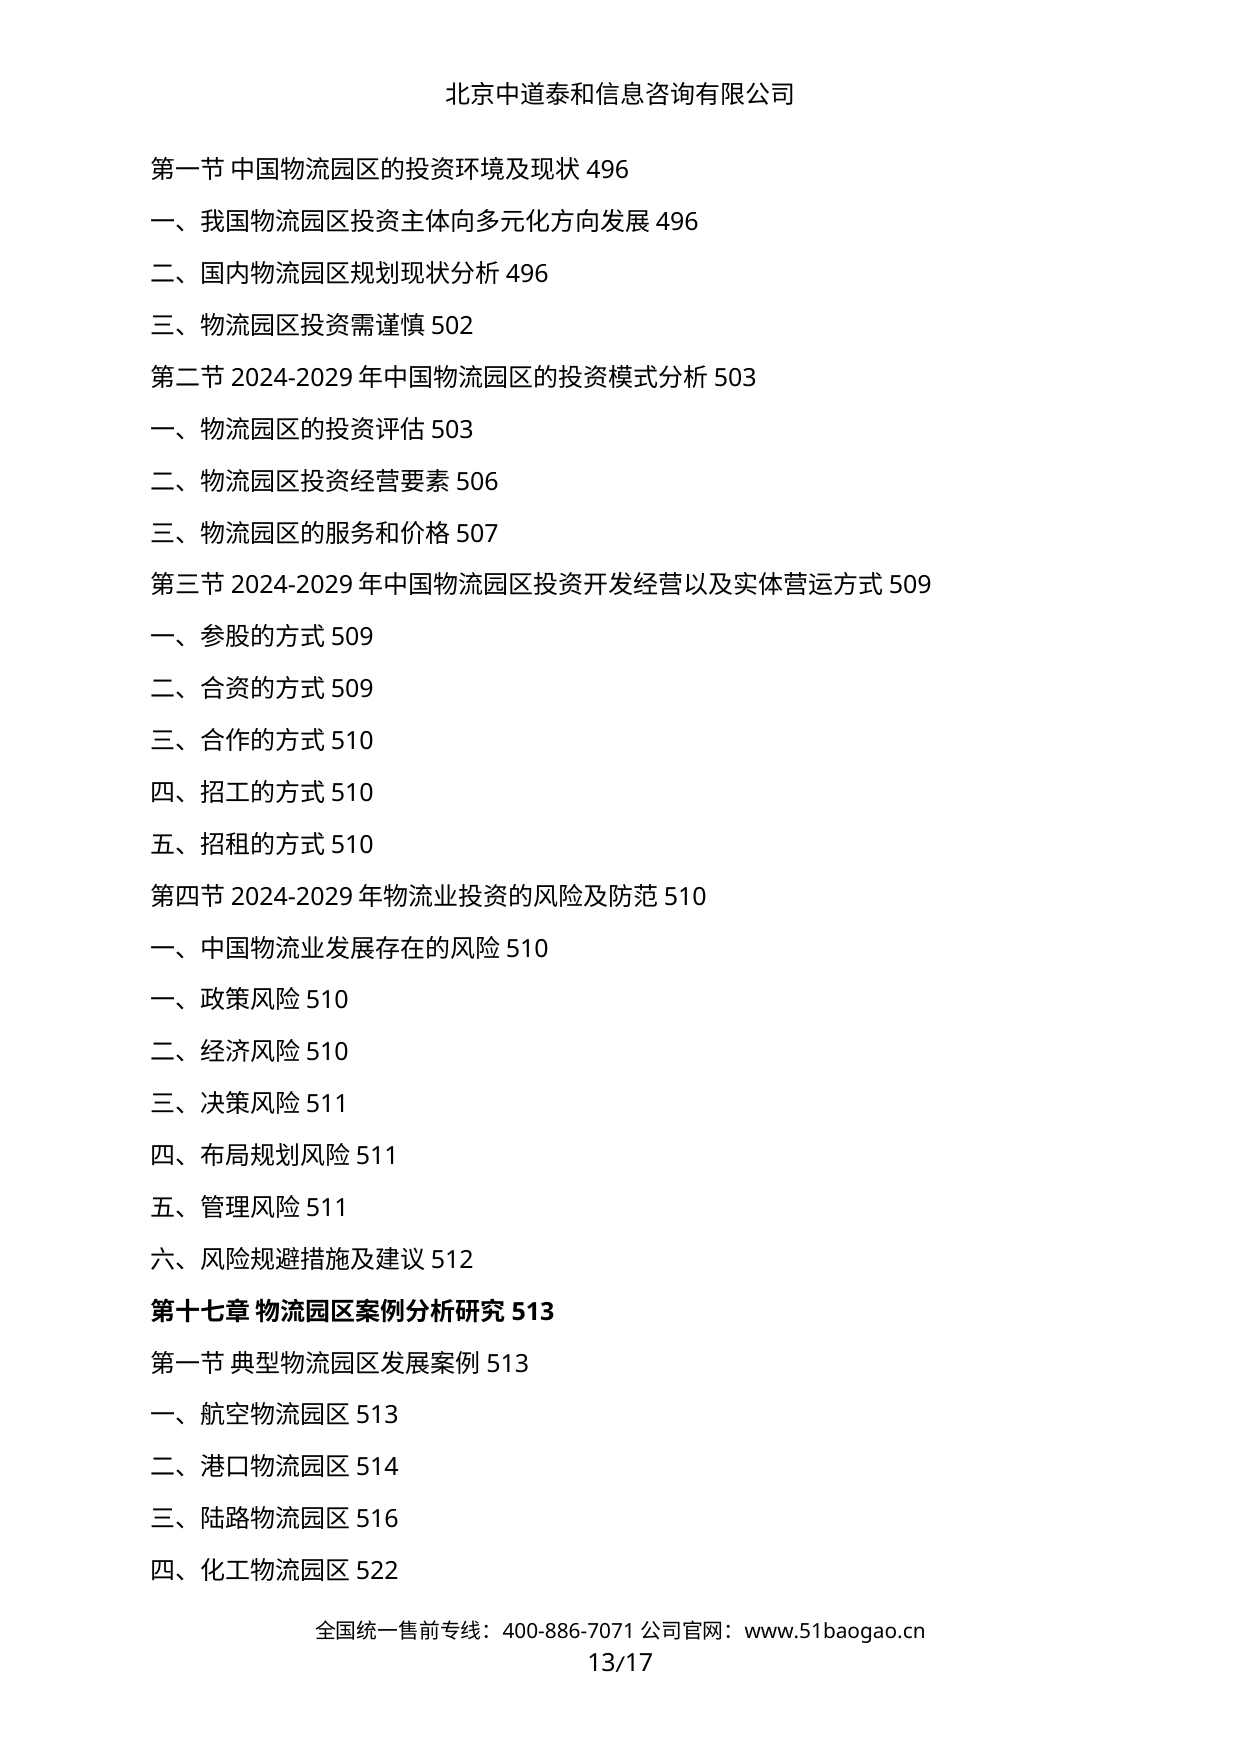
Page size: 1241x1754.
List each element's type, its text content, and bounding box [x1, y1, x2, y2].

text 三、物流园区的服务和价格 507 [150, 513, 1090, 549]
text 一、政策风险 510 [150, 980, 1090, 1016]
text 二、物流园区投资经营要素 506 [150, 461, 1090, 497]
text 五、管理风险 511 [150, 1187, 1090, 1224]
text 第四节 2024-2029年物流业投资的风险及防范 510 [150, 876, 1090, 912]
text 二、国内物流园区规划现状分析 496 [150, 254, 1090, 290]
text 第三节 2024-2029年中国物流园区投资开发经营以及实体营运方式 509 [150, 565, 1090, 601]
text 二、合资的方式 509 [150, 669, 1090, 705]
text 一、参股的方式 509 [150, 617, 1090, 653]
text 三、物流园区投资需谨慎 502 [150, 306, 1090, 342]
text 四、招工的方式 510 [150, 772, 1090, 809]
text 二、经济风险 510 [150, 1032, 1090, 1068]
text 第十七章 物流园区案例分析研究 513 [150, 1291, 1090, 1327]
text 二、港口物流园区 514 [150, 1447, 1090, 1483]
text 第一节 中国物流园区的投资环境及现状 496 [150, 150, 1090, 186]
text 一、我国物流园区投资主体向多元化方向发展 496 [150, 202, 1090, 238]
text 一、物流园区的投资评估 503 [150, 409, 1090, 446]
text 三、合作的方式 510 [150, 721, 1090, 757]
text 四、布局规划风险 511 [150, 1136, 1090, 1172]
text 一、航空物流园区 513 [150, 1395, 1090, 1431]
text 一、中国物流业发展存在的风险 510 [150, 928, 1090, 964]
text 五、招租的方式 510 [150, 824, 1090, 861]
text 三、陆路物流园区 516 [150, 1499, 1090, 1535]
text 第一节 典型物流园区发展案例 513 [150, 1343, 1090, 1379]
text 六、风险规避措施及建议 512 [150, 1239, 1090, 1276]
text 四、化工物流园区 522 [150, 1551, 1090, 1587]
text 第二节 2024-2029年中国物流园区的投资模式分析 503 [150, 357, 1090, 394]
text 三、决策风险 511 [150, 1084, 1090, 1120]
